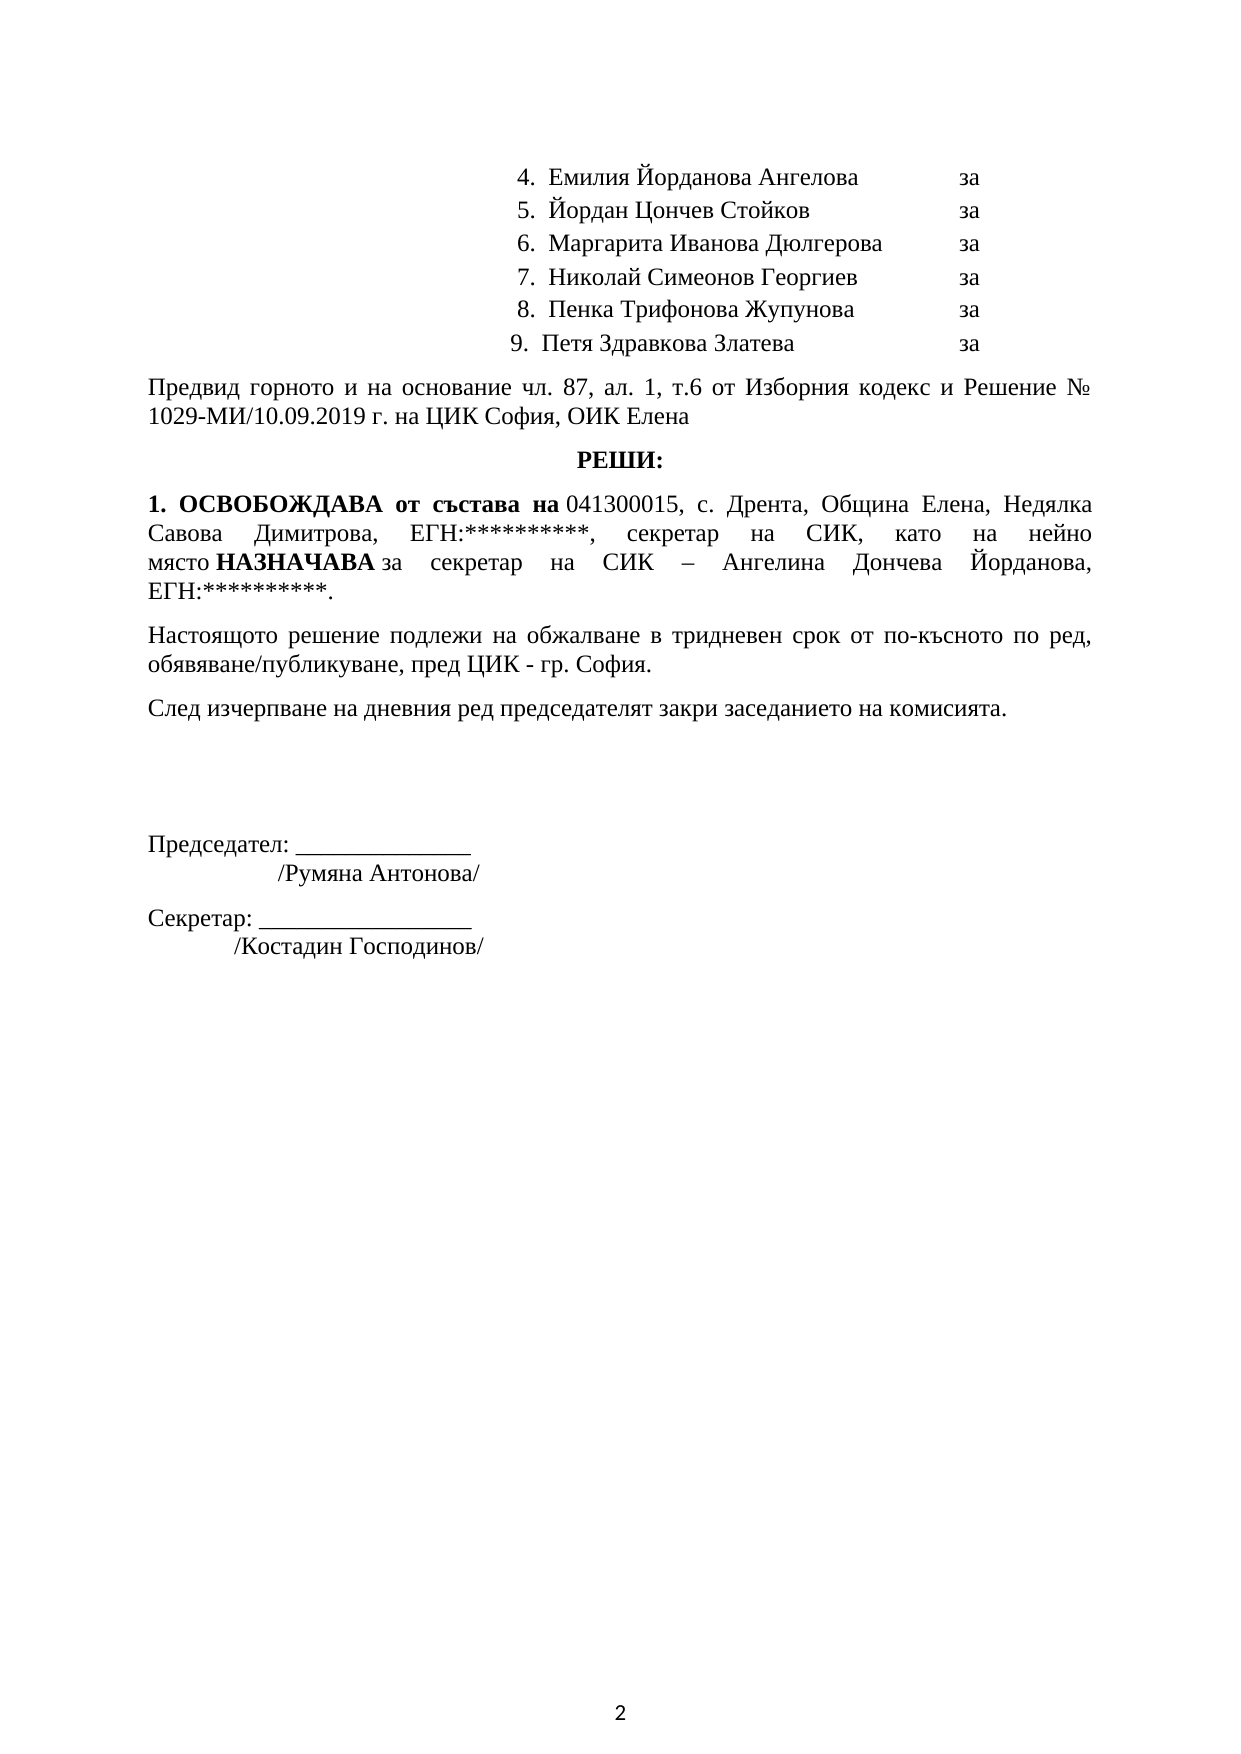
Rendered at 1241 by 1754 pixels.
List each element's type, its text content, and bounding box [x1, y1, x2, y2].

text 8. Пенка Трифонова Жупунова за [148, 294, 1093, 323]
text След изчерпване на дневния ред председателят закри заседанието на комисията. [148, 693, 1093, 722]
text 4. Емилия Йорданова Ангелова за [517, 162, 1093, 191]
text Секретар: _________________ [148, 903, 1093, 931]
text РЕШИ: [148, 445, 1093, 474]
text 6. Маргарита Иванова Дюлгерова за [148, 228, 1093, 257]
text Председател: ______________ [148, 829, 1093, 858]
text 9. Петя Здравкова Златева за [148, 328, 1093, 356]
text /Румяна Антонова/ [148, 858, 1093, 887]
text 5. Йордан Цончев Стойков за [517, 196, 1093, 224]
text 1. ОСВОБОЖДАВА от състава на 041300015, с. Дрента, Община Елена, Недялка Савова Димитрова, ЕГН:**********, секретар на СИК, като на нейно място НАЗНАЧАВА за секретар на СИК – Ангелина Дончева Йорданова, ЕГН:**********. [148, 489, 1093, 604]
text Предвид горното и на основание чл. 87, ал. 1, т.6 от Изборния кодекс и Решение № 1029-МИ/10.09.2019 г. на ЦИК София, ОИК Елена [148, 372, 1093, 429]
text Настоящото решение подлежи на обжалване в тридневен срок от по-късното по ред, обявяване/публикуване, пред ЦИК - гр. София. [148, 620, 1093, 678]
text /Костадин Господинов/ [148, 931, 1093, 960]
text 7. Николай Симеонов Георгиев за [148, 262, 1093, 290]
